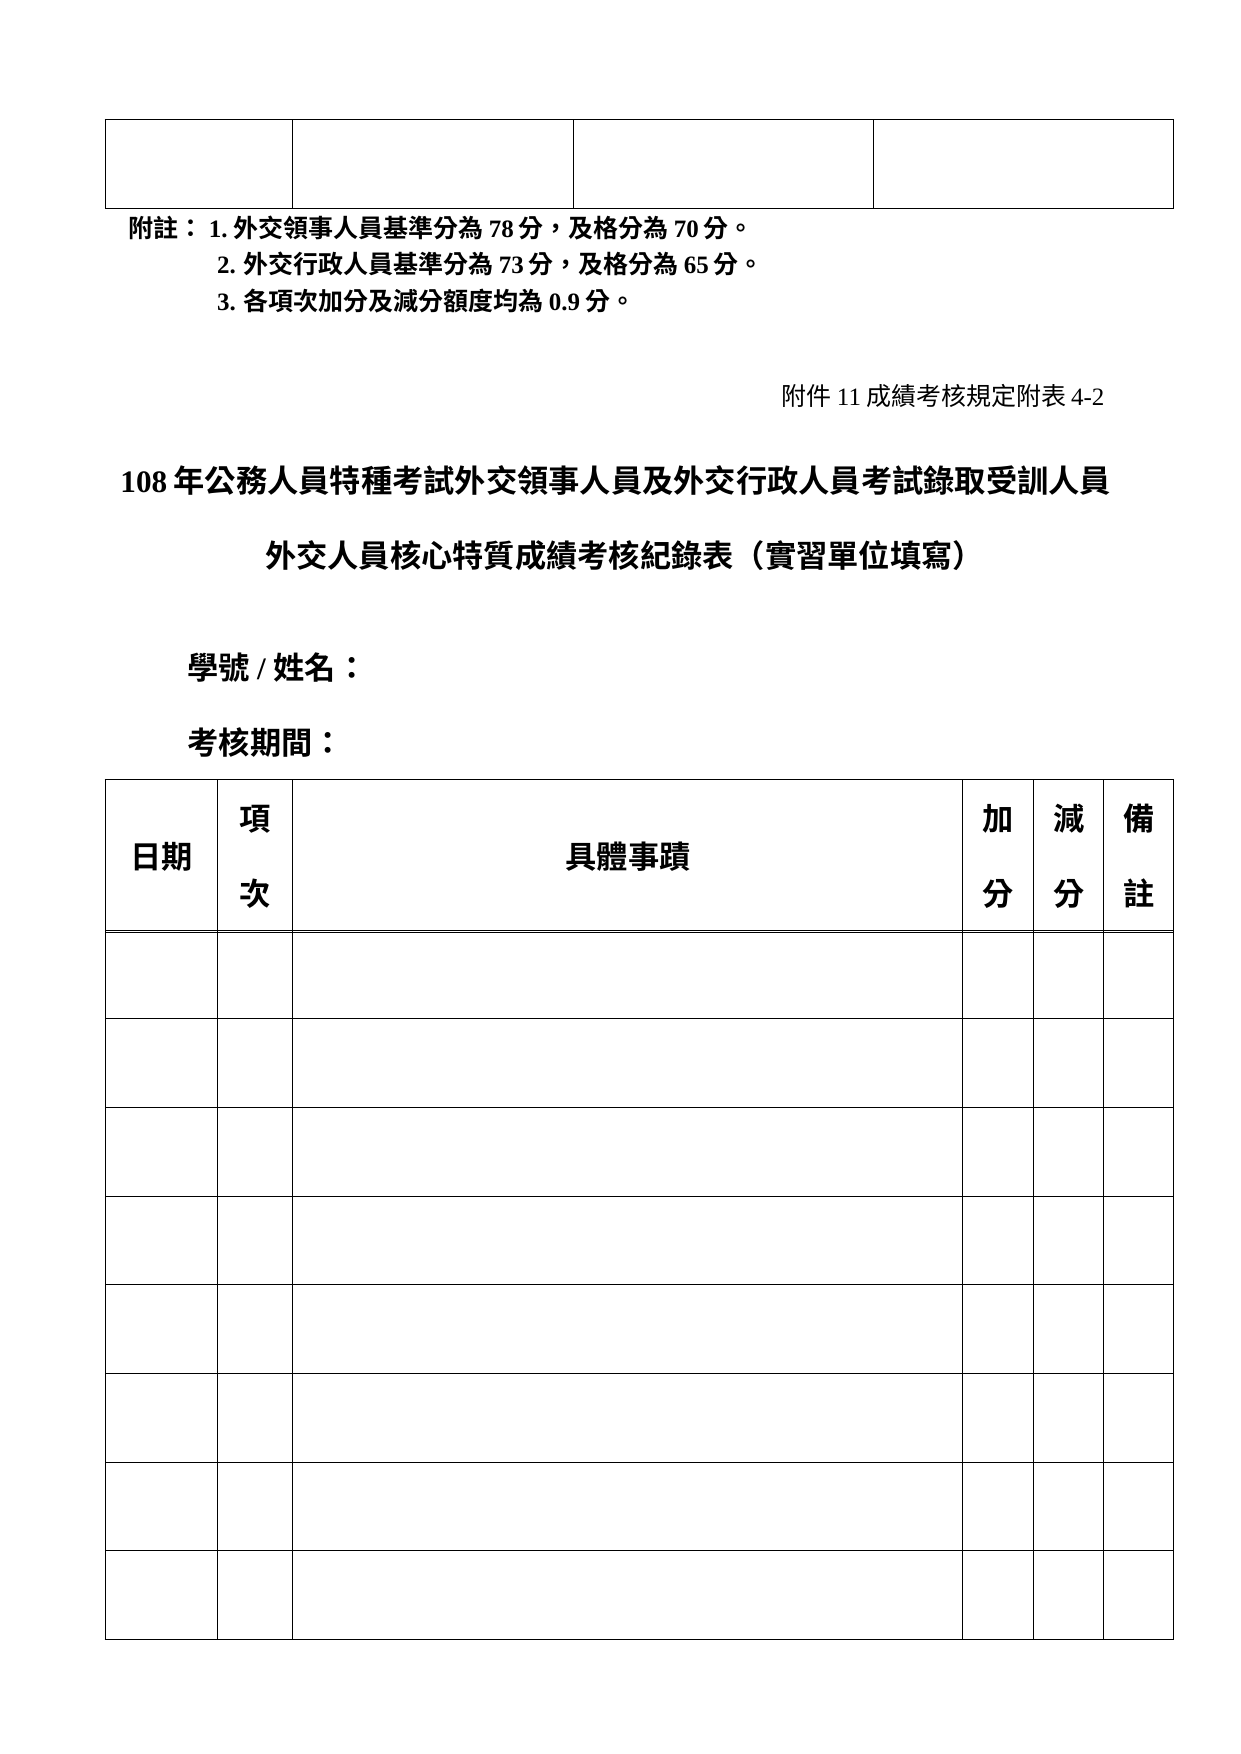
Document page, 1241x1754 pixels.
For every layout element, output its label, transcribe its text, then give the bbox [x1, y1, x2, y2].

table_cell [218, 1463, 292, 1550]
table_cell [1104, 1108, 1173, 1196]
table_cell [218, 1285, 292, 1373]
table_cell [106, 1463, 217, 1550]
table_cell [218, 1197, 292, 1284]
table_header 項次 [218, 780, 292, 930]
table_cell [106, 1197, 217, 1284]
table_header 具體事蹟 [293, 780, 962, 930]
table_cell [963, 1551, 1033, 1639]
text 考核期間： [187, 704, 1053, 779]
table_cell 簽章 [106, 120, 292, 208]
table_cell [218, 933, 292, 1018]
table_cell [293, 1551, 962, 1639]
table_cell [293, 1019, 962, 1107]
table_cell [1104, 1551, 1173, 1639]
table_cell [218, 1551, 292, 1639]
list 外交行政人員基準分為73分，及格分為65分。 [217, 245, 1053, 281]
table_cell [963, 933, 1033, 1018]
table_cell [293, 120, 573, 208]
table_cell [963, 1285, 1033, 1373]
table_cell [1034, 1019, 1103, 1107]
table_cell [293, 1463, 962, 1550]
table_cell [106, 933, 217, 1018]
table_cell [1034, 1197, 1103, 1284]
table_cell [106, 1108, 217, 1196]
table_cell [293, 1374, 962, 1462]
table_cell [218, 1019, 292, 1107]
table_cell [1034, 1108, 1103, 1196]
table_cell [293, 1197, 962, 1284]
table_cell [874, 120, 1173, 208]
table_cell [963, 1108, 1033, 1196]
table_cell [1034, 1551, 1103, 1639]
table_cell [218, 1108, 292, 1196]
table_cell [1104, 1019, 1173, 1107]
list 各項次加分及減分額度均為0.9分。 [217, 281, 1097, 317]
table_cell [1104, 1463, 1173, 1550]
table_cell [293, 933, 962, 1018]
table_cell [106, 1019, 217, 1107]
table_cell [574, 120, 873, 208]
table_cell [1034, 1285, 1103, 1373]
table_cell [963, 1197, 1033, 1284]
table_cell [963, 1374, 1033, 1462]
table_header 減分 [1034, 780, 1103, 930]
table_cell [1034, 1374, 1103, 1462]
table_cell [963, 1019, 1033, 1107]
table_cell [1104, 1285, 1173, 1373]
table_cell [106, 1285, 217, 1373]
table_cell [1034, 933, 1103, 1018]
table_cell [1104, 1374, 1173, 1462]
table_cell [106, 1374, 217, 1462]
table_header 日期 [106, 780, 217, 930]
text 附註： 1. 外交領事人員基準分為78分，及格分為70分。 [112, 209, 1053, 245]
table_cell [106, 1551, 217, 1639]
table_cell [293, 1285, 962, 1373]
table_cell [963, 1463, 1033, 1550]
table_cell [1104, 1197, 1173, 1284]
text 108年公務人員特種考試外交領事人員及外交行政人員考試錄取受訓人員 [113, 441, 1117, 516]
table_cell [293, 1108, 962, 1196]
table_header 加分 [963, 780, 1033, 930]
table_cell [1034, 1463, 1103, 1550]
text 外交人員核心特質成績考核紀錄表（實習單位填寫） [187, 516, 1053, 591]
table_header 備註 [1104, 780, 1173, 930]
table_cell [218, 1374, 292, 1462]
text 學號 / 姓名： [187, 629, 1053, 704]
table_cell [1104, 933, 1173, 1018]
